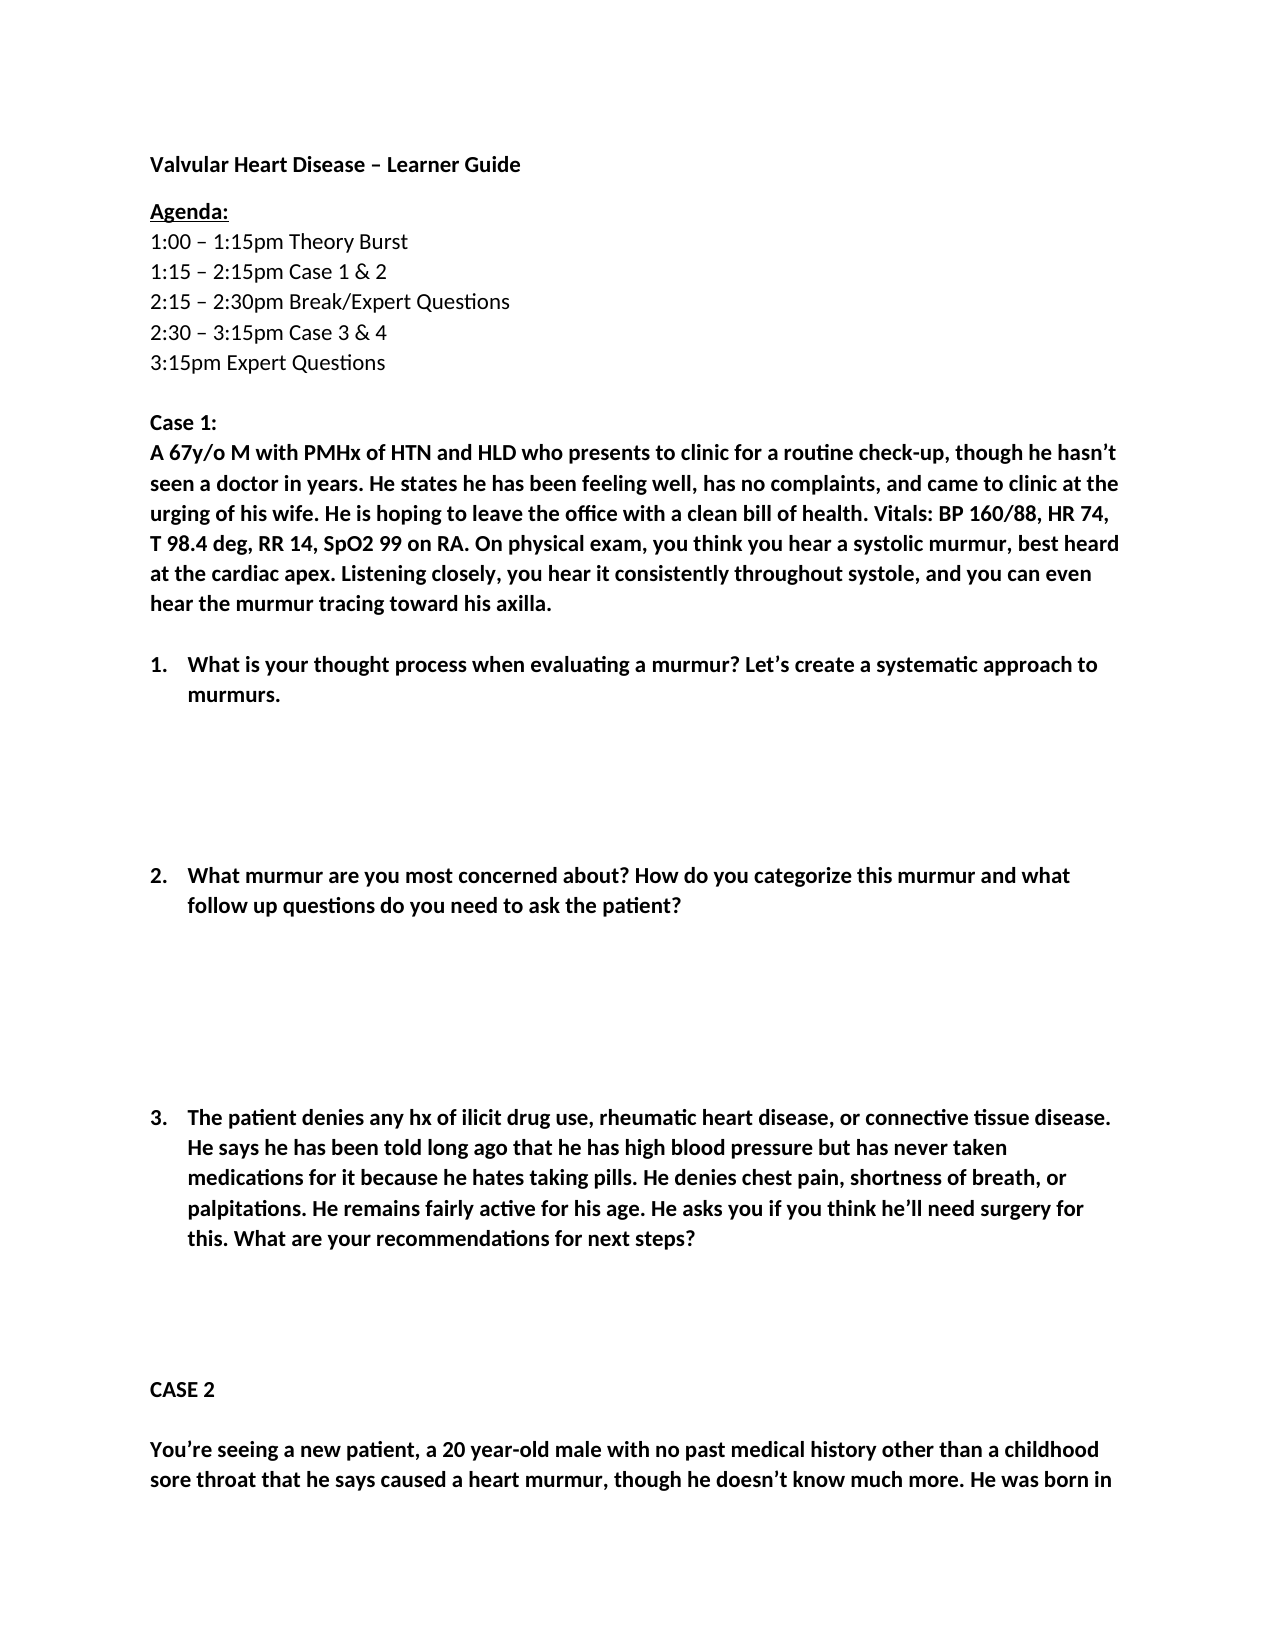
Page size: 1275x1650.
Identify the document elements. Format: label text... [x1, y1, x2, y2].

text 3:15pm Expert Questions [150, 348, 1125, 376]
text Agenda: [150, 197, 1125, 225]
text 2:30 – 3:15pm Case 3 & 4 [150, 318, 1125, 346]
list The patient denies any hx of ilicit drug use, rheumatic heart disease, or connective tissue disease. He says he has been told long ago that he has high blood pressure but has never taken medications for it because he hates taking pills. He denies chest pain, shortness of breath, or palpitations. He remains fairly active for his age. He asks you if you think he’ll need surgery for this. What are your recommendations for next steps? [150, 1103, 1125, 1252]
text 1:15 – 2:15pm Case 1 & 2 [150, 257, 1125, 285]
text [150, 1435, 1125, 1494]
text 1:00 – 1:15pm Theory Burst [150, 227, 1125, 255]
text 2:15 – 2:30pm Break/Expert Questions [150, 287, 1125, 316]
list What murmur are you most concerned about? How do you categorize this murmur and what follow up questions do you need to ask the patient? [150, 861, 1125, 920]
list What is your thought process when evaluating a murmur? Let’s create a systematic approach to murmurs. [150, 650, 1125, 708]
text A 67y/o M with PMHx of HTN and HLD who presents to clinic for a routine check-up, though he hasn’t seen a doctor in years. He states he has been feeling well, has no complaints, and came to clinic at the urging of his wife. He is hoping to leave the office with a clean bill of health. Vitals: BP 160/88, HR 74, T 98.4 deg, RR 14, SpO2 99 on RA. On physical exam, you think you hear a systolic murmur, best heard at the cardiac apex. Listening closely, you hear it consistently throughout systole, and you can even hear the murmur tracing toward his axilla. [150, 438, 1125, 618]
text Valvular Heart Disease – Learner Guide [150, 150, 1125, 178]
text CASE 2 [150, 1375, 1125, 1403]
text Case 1: [150, 408, 1125, 436]
